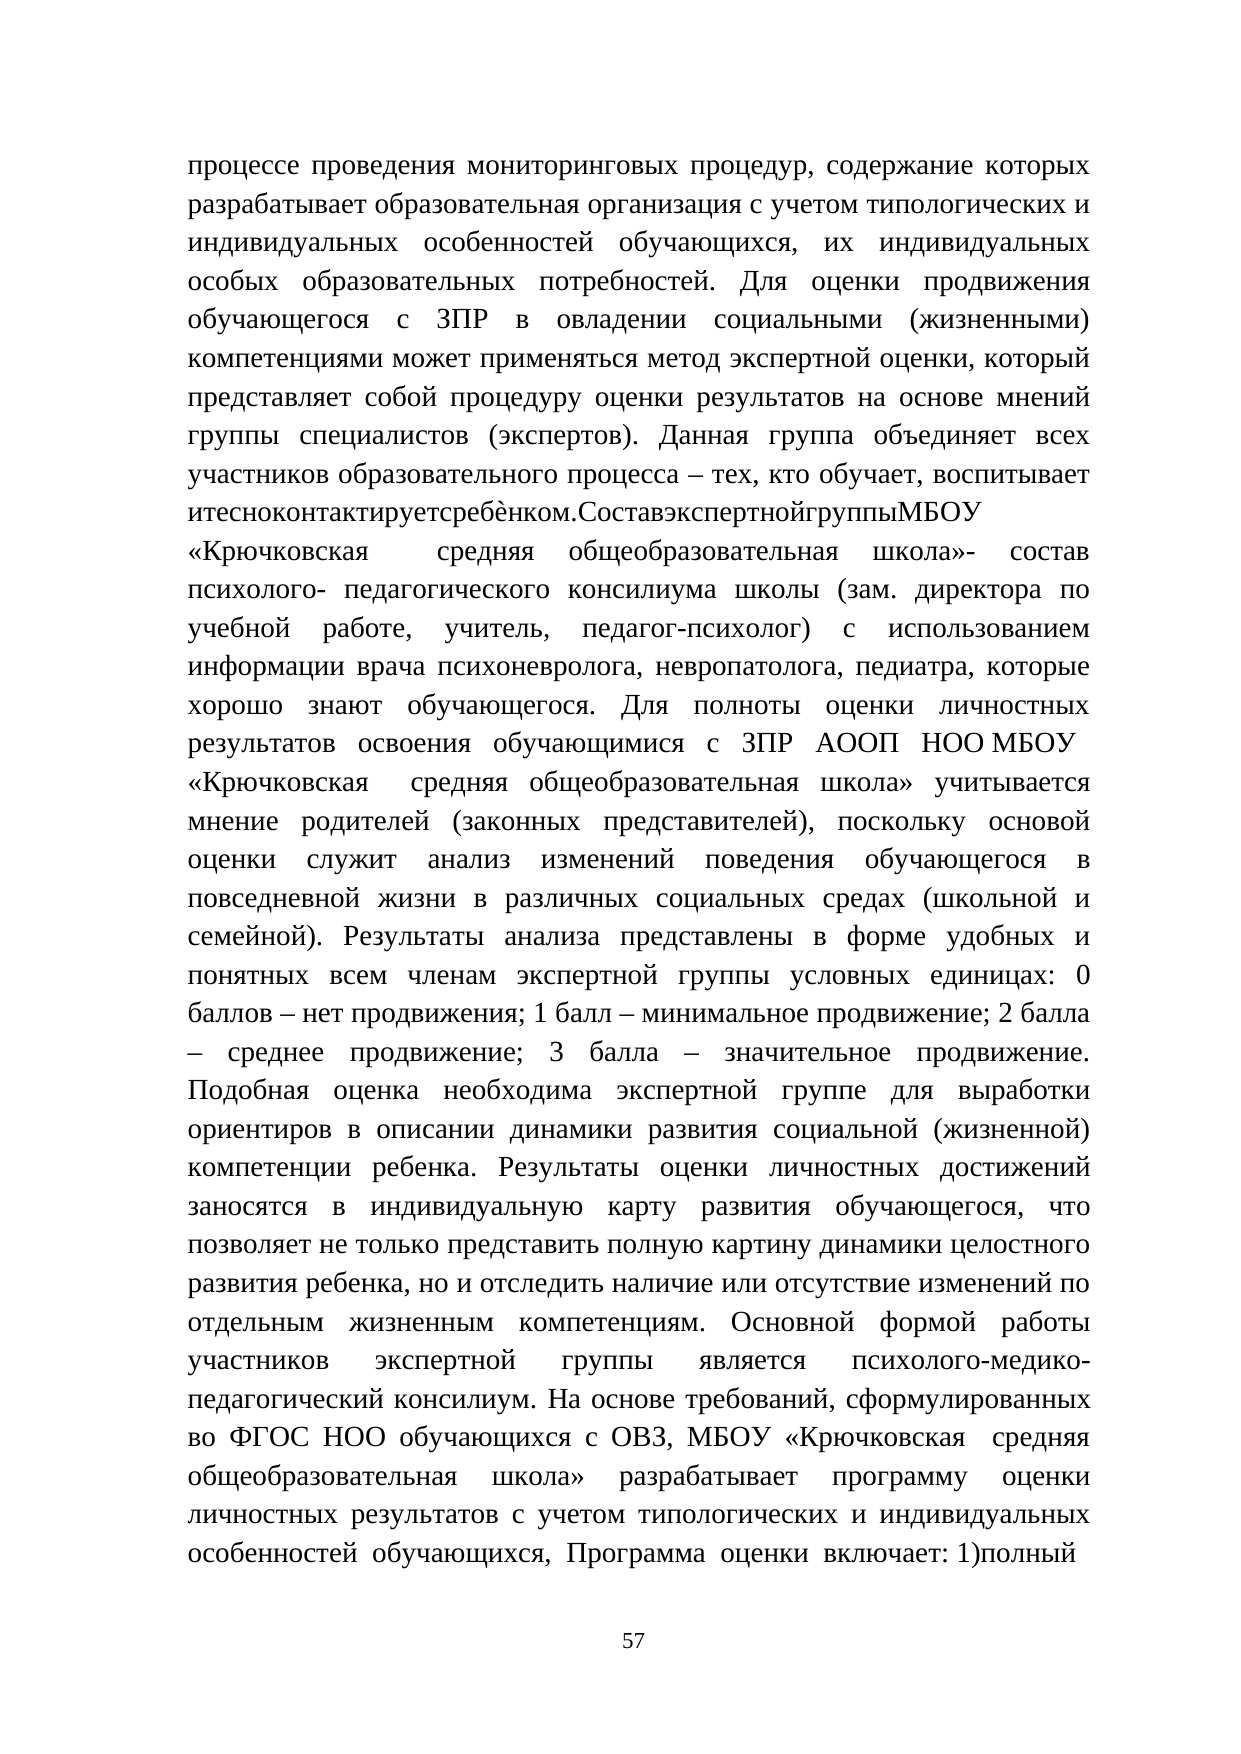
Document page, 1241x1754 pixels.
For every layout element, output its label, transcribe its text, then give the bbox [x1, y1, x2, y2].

text процессе проведения мониторинговых процедур, содержание которых разрабатывает образовательная организация с учетом типологических и индивидуальных особенностей обучающихся, их индивидуальных особых образовательных потребностей. Для оценки продвижения обучающегося с ЗПР в овладении социальными (жизненными) компетенциями может применяться метод экспертной оценки, который представляет собой процедуру оценки результатов на основе мнений группы специалистов (экспертов). Данная группа объединяет всех участников образовательного процесса – тех, кто обучает, воспитывает итесноконтактируетсребѐнком.СоставэкспертнойгруппыМБОУ [187, 147, 1091, 528]
text «Крючковская средняя общеобразовательная школа» учитывается мнение родителей (законных представителей), поскольку основой оценки служит анализ изменений поведения обучающегося в повседневной жизни в различных социальных средах (школьной и семейной). Результаты анализа представлены в форме удобных и понятных всем членам экспертной группы условных единицах: 0 баллов – нет продвижения; 1 балл – минимальное продвижение; 2 балла – среднее продвижение; 3 балла – значительное продвижение. Подобная оценка необходима экспертной группе для выработки ориентиров в описании динамики развития социальной (жизненной) компетенции ребенка. Результаты оценки личностных достижений заносятся в индивидуальную карту развития обучающегося, что позволяет не только представить полную картину динамики целостного развития ребенка, но и отследить наличие или отсутствие изменений по отдельным жизненным компетенциям. Основной формой работы участников экспертной группы является психолого-медико- педагогический консилиум. На основе требований, сформулированных во ФГОС НОО обучающихся с ОВЗ, МБОУ «Крючковская средняя общеобразовательная школа» разрабатывает программу оценки личностных результатов с учетом типологических и индивидуальных особенностей обучающихся, Программа оценки включает: 1)полный [187, 764, 1091, 1568]
text «Крючковская средняя общеобразовательная школа»- состав психолого- педагогического консилиума школы (зам. директора по учебной работе, учитель, педагог-психолог) с использованием информации врача психоневролога, невропатолога, педиатра, которые хорошо знают обучающегося. Для полноты оценки личностных результатов освоения обучающимися с ЗПР АООП НОО МБОУ [187, 533, 1091, 759]
